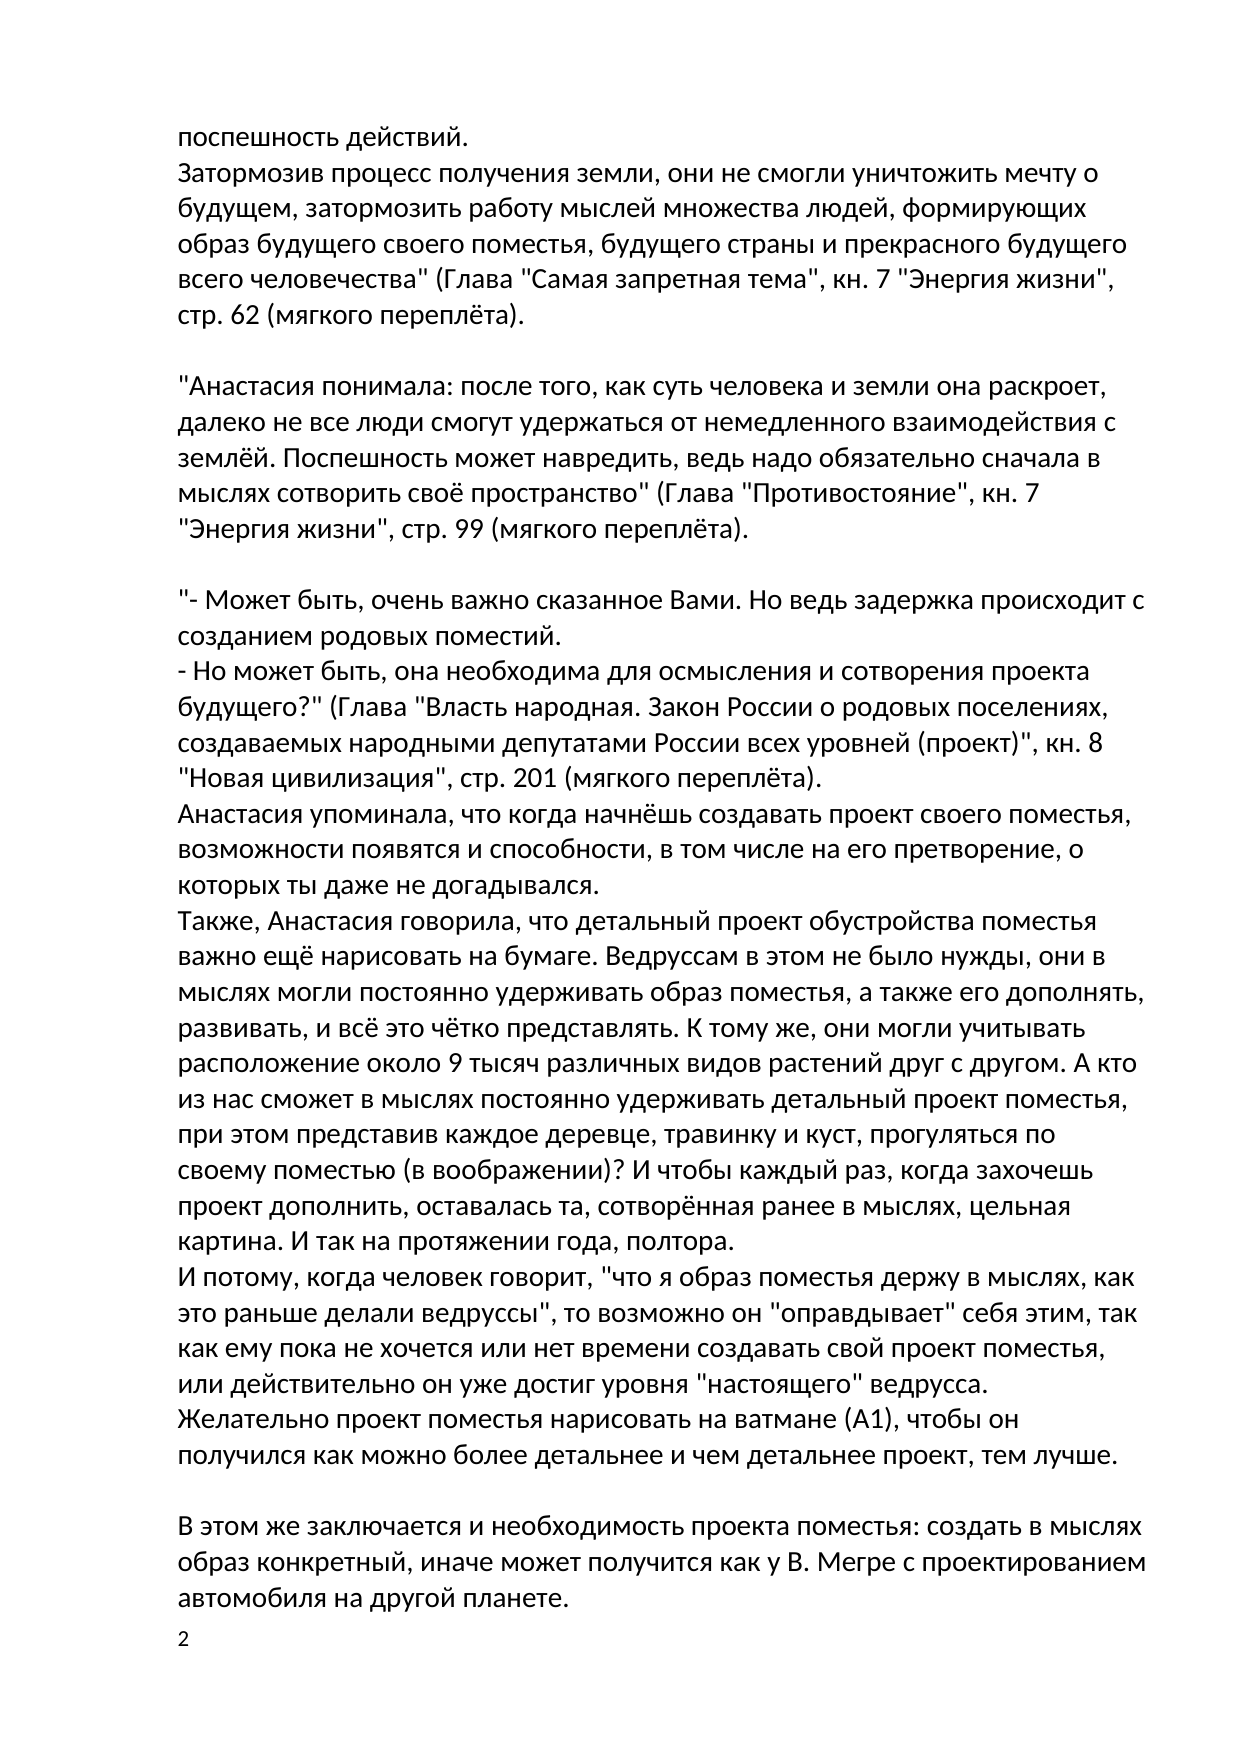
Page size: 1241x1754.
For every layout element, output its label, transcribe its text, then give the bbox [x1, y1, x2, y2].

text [177, 1472, 1152, 1614]
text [177, 118, 1152, 332]
text "- Может быть, очень важно сказанное Вами. Но ведь задержка происходит с созданием родовых поместий. - Но может быть, она необходима для осмысления и сотворения проекта будущего?" (Глава "Власть народная. Закон России о родовых поселениях, создаваемых народными депутатами России всех уровней (проект)", кн. 8 "Новая цивилизация", стр. 201 (мягкого переплёта). Анастасия упоминала, что когда начнёшь создавать проект своего поместья, возможности появятся и способности, в том числе на его претворение, о которых ты даже не догадывался. Также, Анастасия говорила, что детальный проект обустройства поместья важно ещё нарисовать на бумаге. Ведруссам в этом не было нужды, они в мыслях могли постоянно удерживать образ поместья, а также его дополнять, развивать, и всё это чётко представлять. К тому же, они могли учитывать расположение около 9 тысяч различных видов растений друг с другом. А кто из нас сможет в мыслях постоянно удерживать детальный проект поместья, при этом представив каждое деревце, травинку и куст, прогуляться по своему поместью (в воображении)? И чтобы каждый раз, когда захочешь проект дополнить, оставалась та, сотворённая ранее в мыслях, цельная картина. И так на протяжении года, полтора. И потому, когда человек говорит, "что я образ поместья держу в мыслях, как это раньше делали ведруссы", то возможно он "оправдывает" себя этим, так как ему пока не хочется или нет времени создавать свой проект поместья, или действительно он уже достиг уровня "настоящего" ведрусса. Желательно проект поместья нарисовать на ватмане (А1), чтобы он получился как можно более детальнее и чем детальнее проект, тем лучше. [177, 546, 1152, 1472]
text "Анастасия понимала: после того, как суть человека и земли она раскроет, далеко не все люди смогут удержаться от немедленного взаимодействия с землёй. Поспешность может навредить, ведь надо обязательно сначала в мыслях сотворить своё пространство" (Глава "Противостояние", кн. 7 "Энергия жизни", стр. 99 (мягкого переплёта). [177, 332, 1152, 546]
